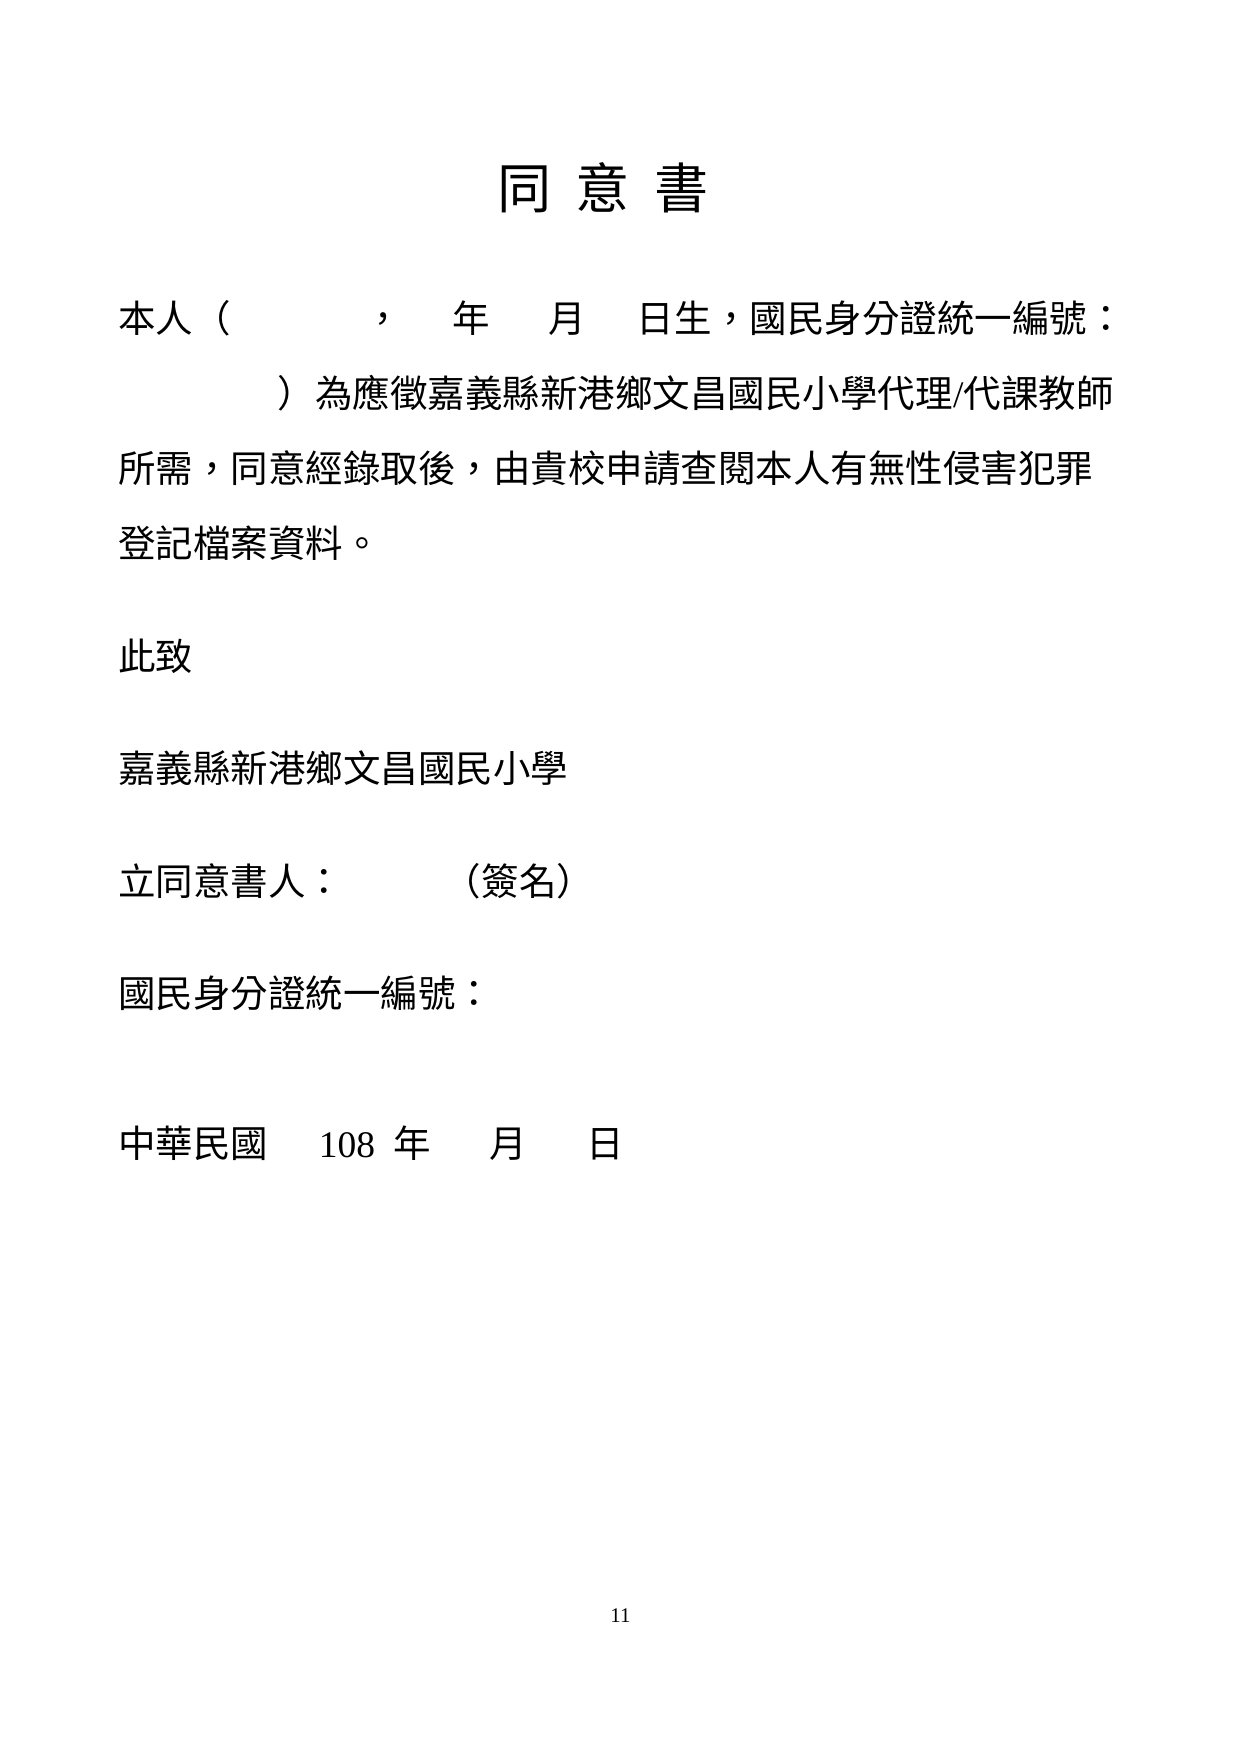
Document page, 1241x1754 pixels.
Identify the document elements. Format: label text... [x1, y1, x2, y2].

text 國民身分證統一編號： [118, 954, 1122, 1029]
text 嘉義縣新港鄉文昌國民小學 [118, 729, 1122, 804]
text 此致 [118, 617, 1122, 692]
text 中華民國 108 年 月 日 [118, 1104, 1122, 1179]
text 立同意書人： （簽名） [118, 842, 1122, 917]
text 同 意 書 [118, 129, 1122, 242]
text 本人（ ， 年 月 日生，國民身分證統一編號： ）為應徵嘉義縣新港鄉文昌國民小學代理/代課教師所需，同意經錄取後，由貴校申請查閱本人有無性侵害犯罪登記檔案資料。 [118, 279, 1122, 579]
